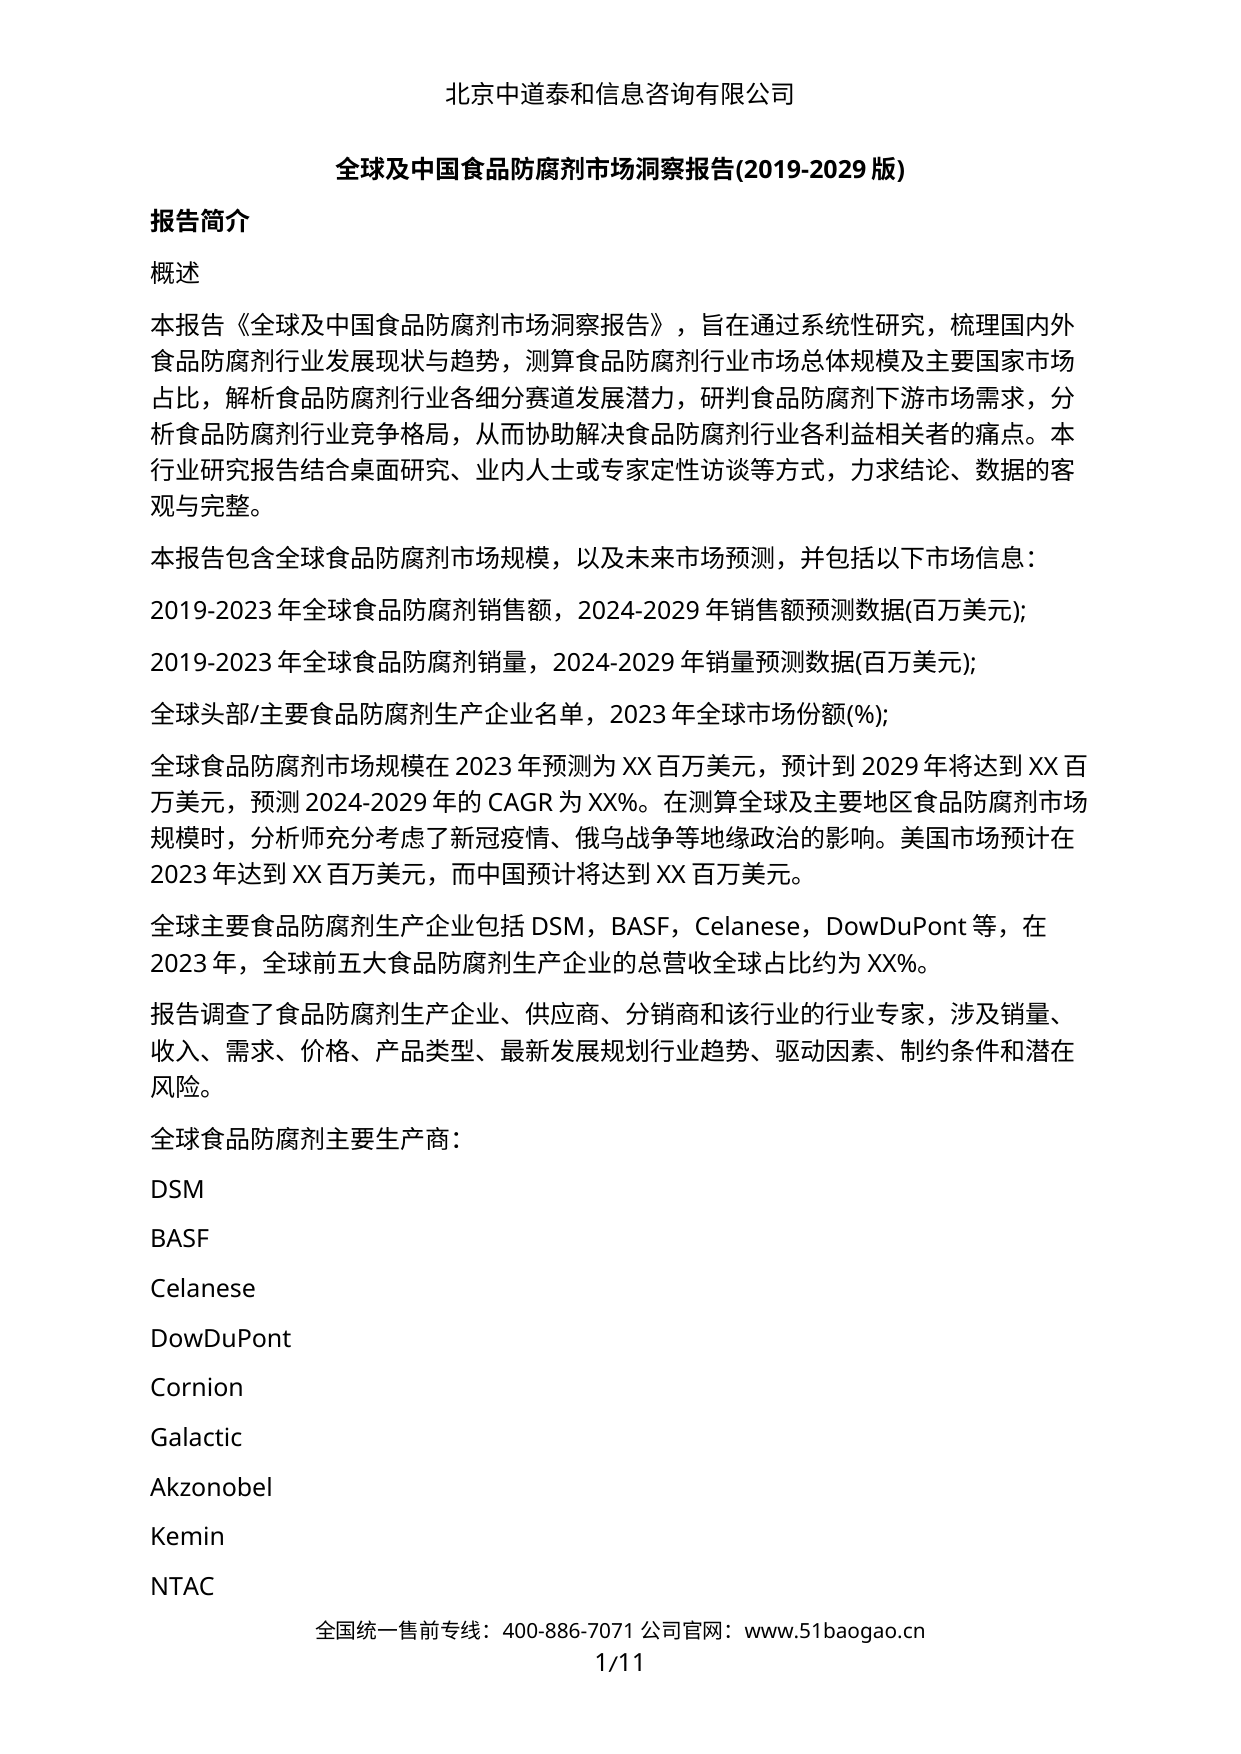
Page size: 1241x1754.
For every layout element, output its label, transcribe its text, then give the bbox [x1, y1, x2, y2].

text 本报告包含全球食品防腐剂市场规模，以及未来市场预测，并包括以下市场信息： [150, 539, 1090, 575]
text 全球头部/主要食品防腐剂生产企业名单，2023年全球市场份额(%); [150, 694, 1090, 731]
text 概述 [150, 254, 1090, 290]
text DSM [150, 1171, 1090, 1205]
text Cornion [150, 1370, 1090, 1404]
text 全球食品防腐剂市场规模在2023年预测为XX百万美元，预计到2029年将达到XX百万美元，预测2024-2029年的CAGR为XX%。在测算全球及主要地区食品防腐剂市场规模时，分析师充分考虑了新冠疫情、俄乌战争等地缘政治的影响。美国市场预计在2023年达到XX百万美元，而中国预计将达到XX百万美元。 [150, 746, 1090, 891]
text 本报告《全球及中国食品防腐剂市场洞察报告》，旨在通过系统性研究，梳理国内外食品防腐剂行业发展现状与趋势，测算食品防腐剂行业市场总体规模及主要国家市场占比，解析食品防腐剂行业各细分赛道发展潜力，研判食品防腐剂下游市场需求，分析食品防腐剂行业竞争格局，从而协助解决食品防腐剂行业各利益相关者的痛点。本行业研究报告结合桌面研究、业内人士或专家定性访谈等方式，力求结论、数据的客观与完整。 [150, 306, 1090, 523]
text NTAC [150, 1569, 1090, 1603]
text 报告简介 [150, 202, 1090, 238]
text 全球食品防腐剂主要生产商： [150, 1119, 1090, 1156]
text Kemin [150, 1519, 1090, 1553]
text BASF [150, 1221, 1090, 1255]
text DowDuPont [150, 1320, 1090, 1354]
text 全球及中国食品防腐剂市场洞察报告(2019-2029版) [150, 150, 1090, 186]
text 2019-2023年全球食品防腐剂销量，2024-2029年销量预测数据(百万美元); [150, 642, 1090, 679]
text Galactic [150, 1420, 1090, 1454]
text 2019-2023年全球食品防腐剂销售额，2024-2029年销售额预测数据(百万美元); [150, 591, 1090, 627]
text 报告调查了食品防腐剂生产企业、供应商、分销商和该行业的行业专家，涉及销量、收入、需求、价格、产品类型、最新发展规划行业趋势、驱动因素、制约条件和潜在风险。 [150, 995, 1090, 1104]
text Celanese [150, 1271, 1090, 1305]
text Akzonobel [150, 1469, 1090, 1503]
text 全球主要食品防腐剂生产企业包括 DSM，BASF，Celanese，DowDuPont等，在2023年，全球前五大食品防腐剂生产企业的总营收全球占比约为XX%。 [150, 907, 1090, 979]
